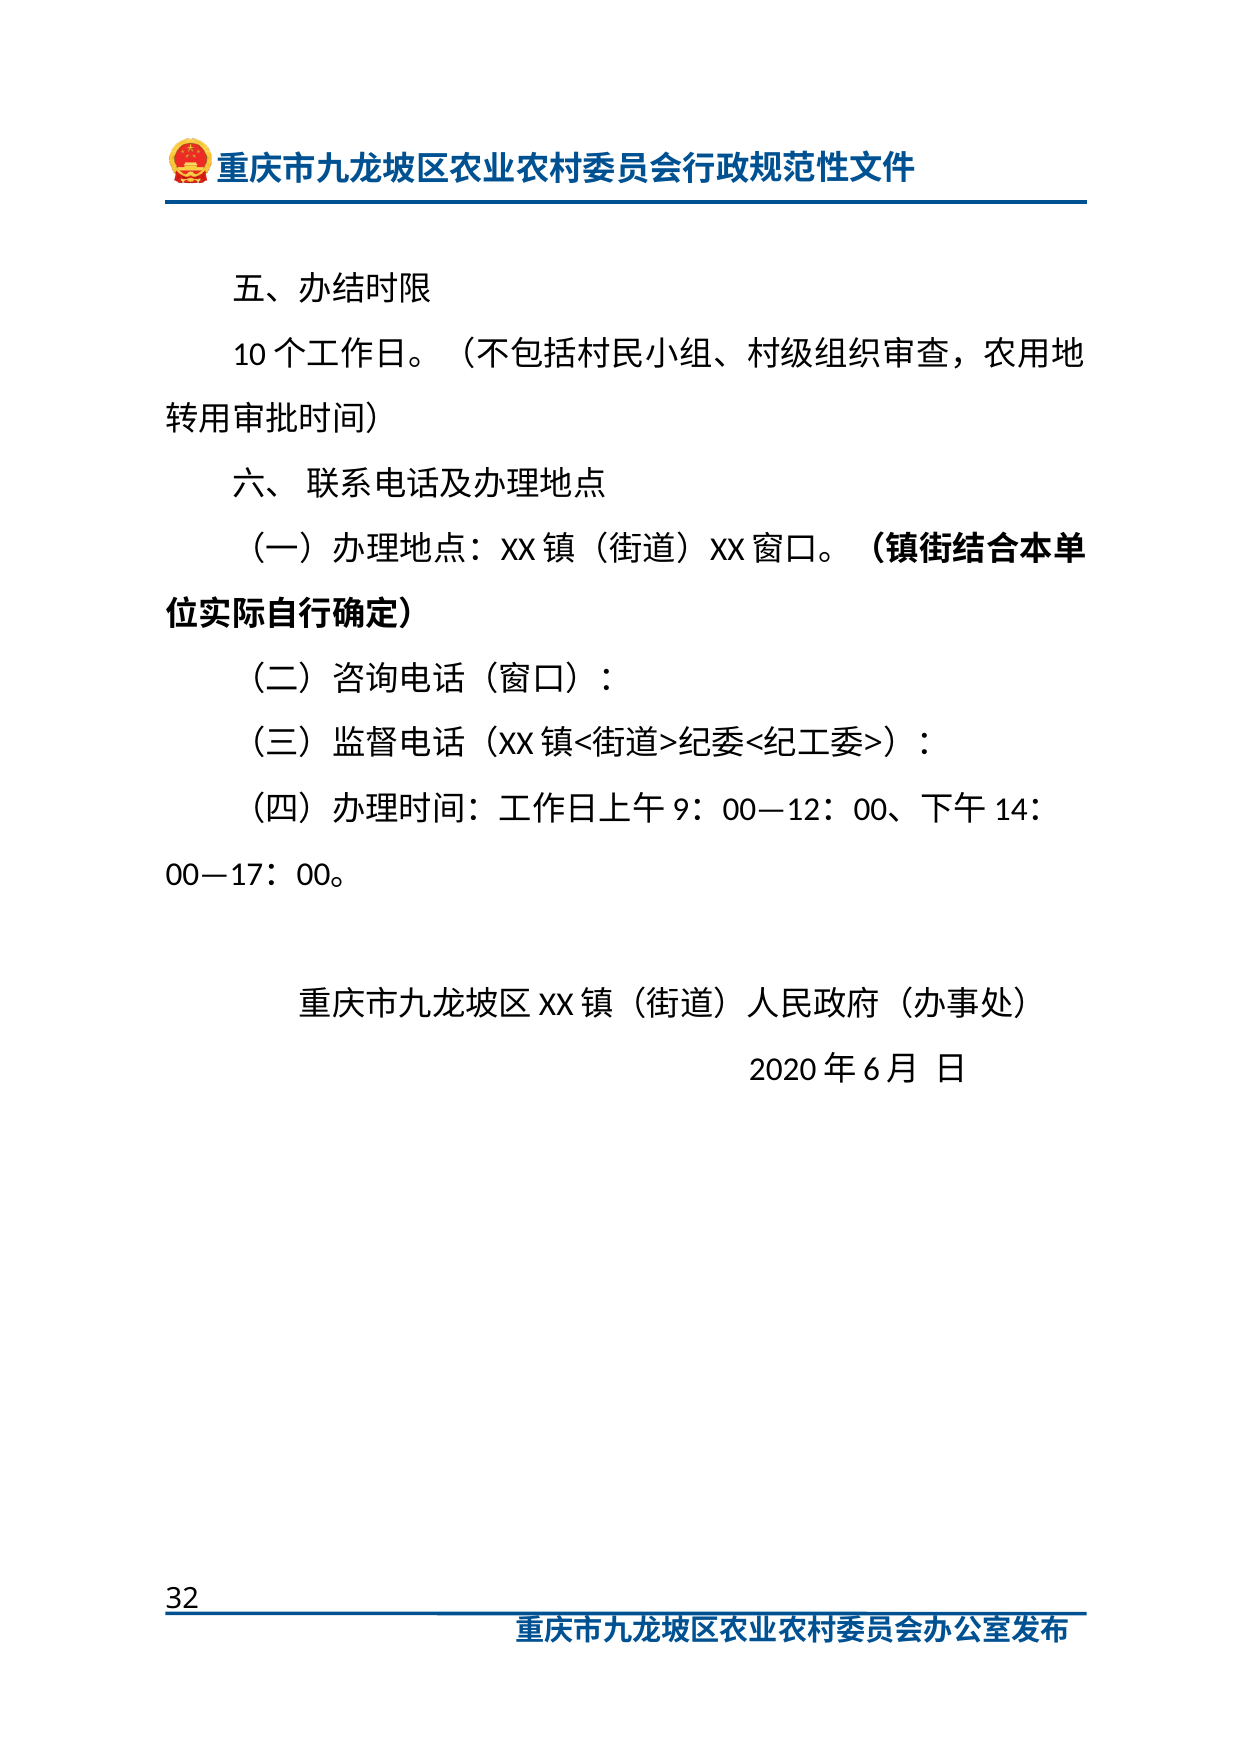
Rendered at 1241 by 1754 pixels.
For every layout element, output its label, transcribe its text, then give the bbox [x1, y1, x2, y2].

picture [165, 136, 216, 187]
text （四）办理时间：工作日上午9：00—12：00、下午14：00—17：00。 [165, 773, 1087, 903]
text （二）咨询电话（窗口）： [165, 643, 1087, 708]
text 重庆市九龙坡区XX镇（街道）人民政府（办事处） [165, 968, 1087, 1033]
text 10个工作日。（不包括村民小组、村级组织审查，农用地转用审批时间） [165, 318, 1087, 448]
text 六、 联系电话及办理地点 [165, 448, 1087, 513]
text 2020年6月 日 [165, 1033, 1087, 1098]
text （一）办理地点：XX镇（街道）XX窗口。（镇街结合本单位实际自行确定） [165, 513, 1087, 643]
text 五、办结时限 [165, 253, 1087, 318]
text （三）监督电话（XX镇<街道>纪委<纪工委>）： [165, 708, 1087, 773]
